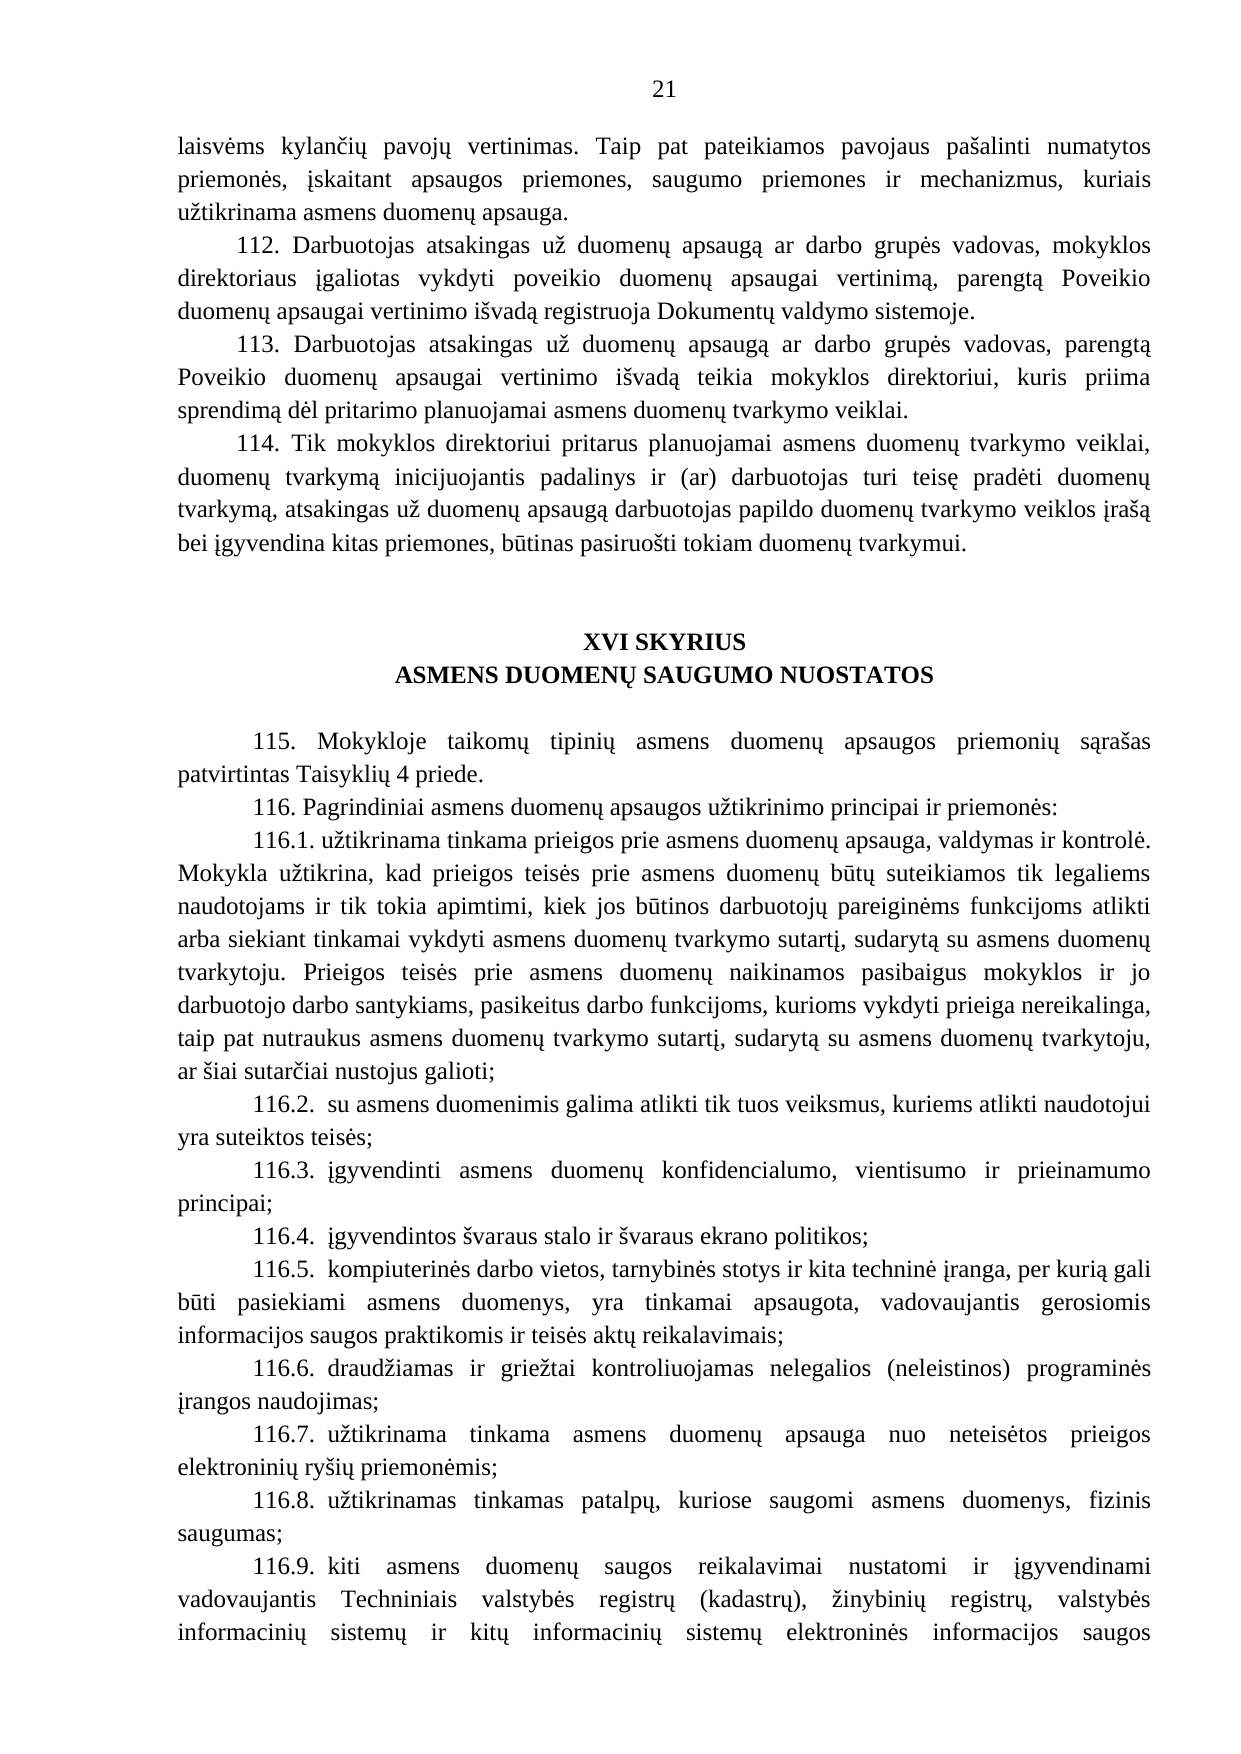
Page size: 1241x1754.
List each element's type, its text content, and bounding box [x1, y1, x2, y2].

text 113. Darbuotojas atsakingas už duomenų apsaugą ar darbo grupės vadovas, parengtą Poveikio duomenų apsaugai vertinimo išvadą teikia mokyklos direktoriui, kuris priima sprendimą dėl pritarimo planuojamai asmens duomenų tvarkymo veiklai. [177, 329, 1152, 424]
text 114. Tik mokyklos direktoriui pritarus planuojamai asmens duomenų tvarkymo veiklai, duomenų tvarkymą inicijuojantis padalinys ir (ar) darbuotojas turi teisę pradėti duomenų tvarkymą, atsakingas už duomenų apsaugą darbuotojas papildo duomenų tvarkymo veiklos įrašą bei įgyvendina kitas priemones, būtinas pasiruošti tokiam duomenų tvarkymui. [177, 428, 1152, 556]
text 116.3. įgyvendinti asmens duomenų konfidencialumo, vientisumo ir prieinamumo principai; [177, 1155, 1152, 1217]
text 116.2. su asmens duomenimis galima atlikti tik tuos veiksmus, kuriems atlikti naudotojui yra suteiktos teisės; [177, 1089, 1152, 1151]
text 116.4. įgyvendintos švaraus stalo ir švaraus ekrano politikos; [177, 1221, 1152, 1250]
text ASMENS DUOMENŲ SAUGUMO NUOSTATOS [177, 660, 1152, 688]
text 112. Darbuotojas atsakingas už duomenų apsaugą ar darbo grupės vadovas, mokyklos direktoriaus įgaliotas vykdyti poveikio duomenų apsaugai vertinimą, parengtą Poveikio duomenų apsaugai vertinimo išvadą registruoja Dokumentų valdymo sistemoje. [177, 230, 1152, 325]
text 116.1. užtikrinama tinkama prieigos prie asmens duomenų apsauga, valdymas ir kontrolė. Mokykla užtikrina, kad prieigos teisės prie asmens duomenų būtų suteikiamos tik legaliems naudotojams ir tik tokia apimtimi, kiek jos būtinos darbuotojų pareiginėms funkcijoms atlikti arba siekiant tinkamai vykdyti asmens duomenų tvarkymo sutartį, sudarytą su asmens duomenų tvarkytoju. Prieigos teisės prie asmens duomenų naikinamos pasibaigus mokyklos ir jo darbuotojo darbo santykiams, pasikeitus darbo funkcijoms, kurioms vykdyti prieiga nereikalinga, taip pat nutraukus asmens duomenų tvarkymo sutartį, sudarytą su asmens duomenų tvarkytoju, ar šiai sutarčiai nustojus galioti; [177, 825, 1152, 1085]
text 116.5. kompiuterinės darbo vietos, tarnybinės stotys ir kita techninė įranga, per kurią gali būti pasiekiami asmens duomenys, yra tinkamai apsaugota, vadovaujantis gerosiomis informacijos saugos praktikomis ir teisės aktų reikalavimais; [177, 1254, 1152, 1349]
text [177, 1551, 1152, 1646]
text 116.7. užtikrinama tinkama asmens duomenų apsauga nuo neteisėtos prieigos elektroninių ryšių priemonėmis; [177, 1419, 1152, 1481]
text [177, 131, 1152, 226]
text 116. Pagrindiniai asmens duomenų apsaugos užtikrinimo principai ir priemonės: [177, 792, 1152, 821]
text XVI SKYRIUS [177, 627, 1152, 655]
text 116.6. draudžiamas ir griežtai kontroliuojamas nelegalios (neleistinos) programinės įrangos naudojimas; [177, 1353, 1152, 1415]
text 116.8. užtikrinamas tinkamas patalpų, kuriose saugomi asmens duomenys, fizinis saugumas; [177, 1485, 1152, 1547]
text 115. Mokykloje taikomų tipinių asmens duomenų apsaugos priemonių sąrašas patvirtintas Taisyklių 4 priede. [177, 726, 1152, 787]
